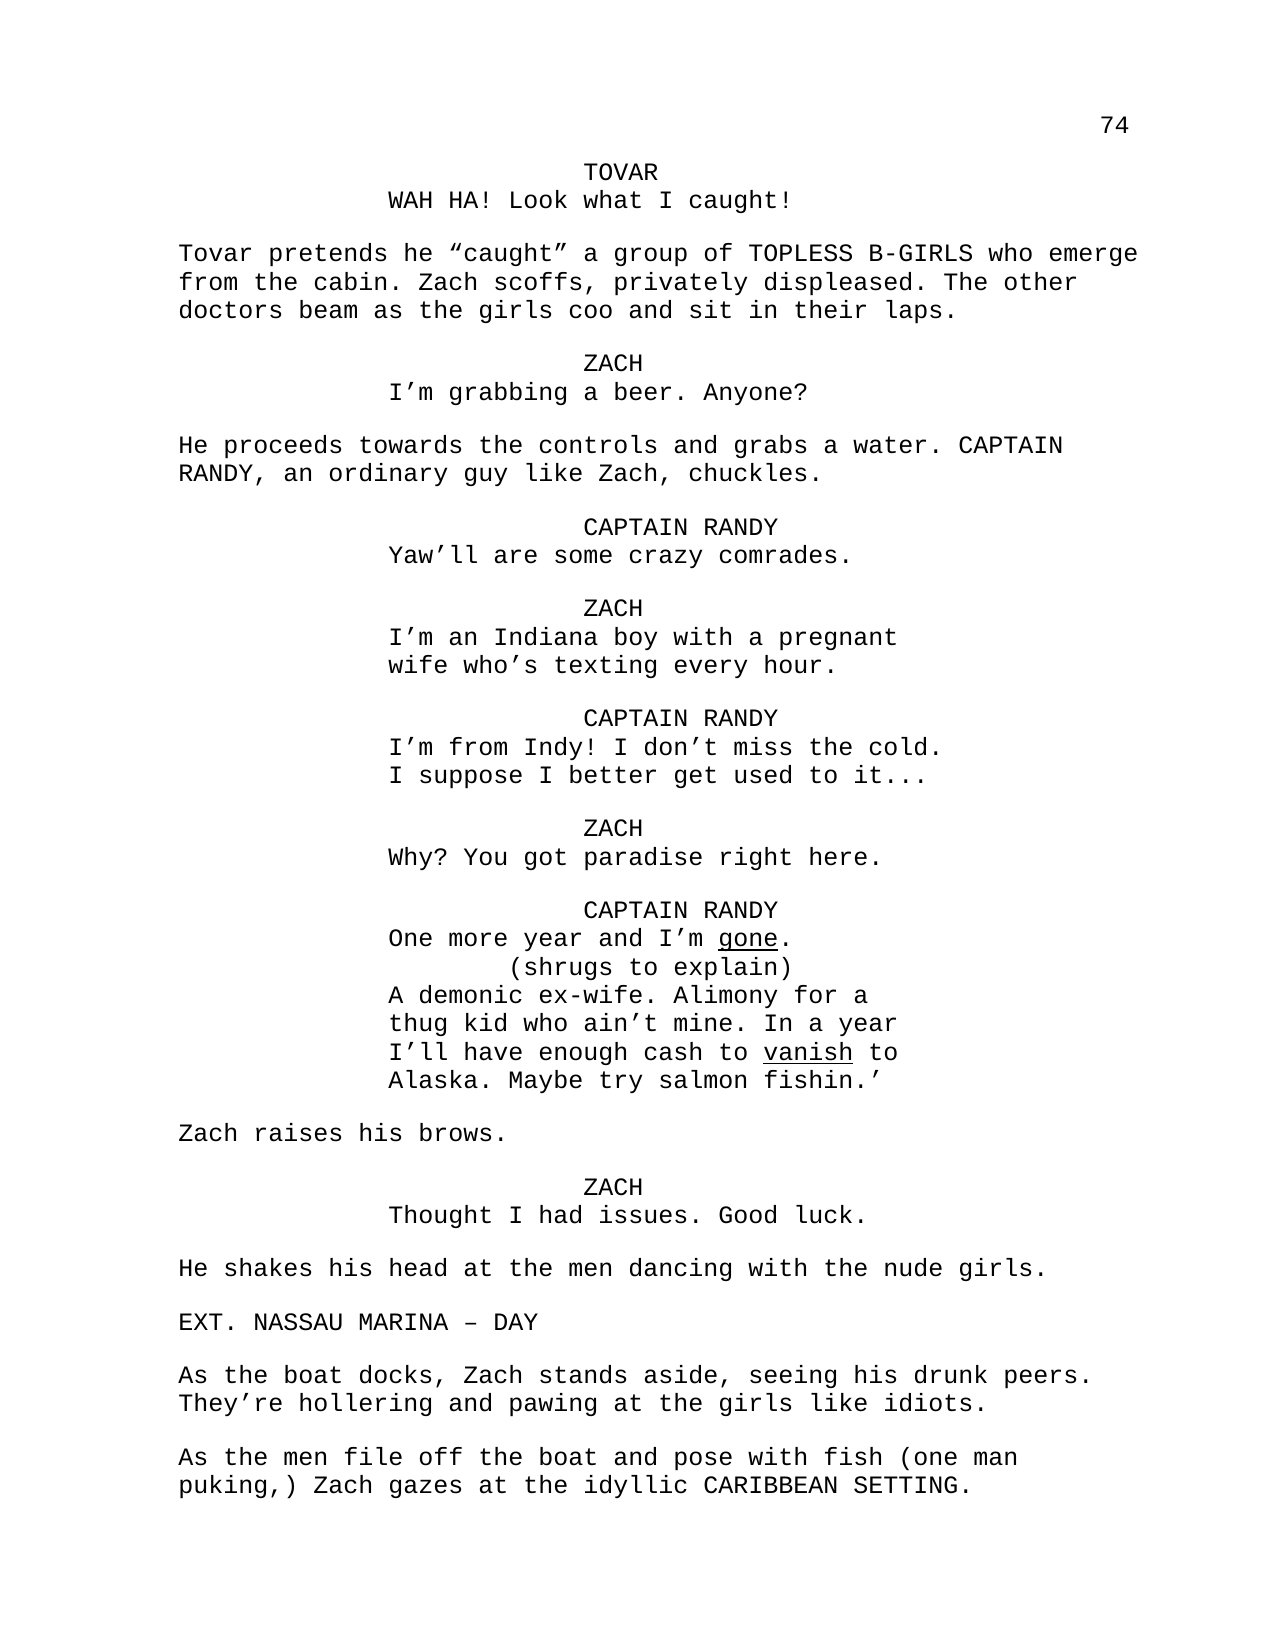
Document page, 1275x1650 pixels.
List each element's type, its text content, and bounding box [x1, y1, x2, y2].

text (shrugs to explain) [178, 954, 900, 983]
text zach [583, 351, 975, 379]
text WAH HA! Look what I caught! [388, 188, 930, 216]
text I’m grabbing a beer. Anyone? [388, 379, 930, 408]
text Thought I had issues. Good luck. [388, 1203, 947, 1231]
text tovar [583, 159, 975, 188]
text ext. nassau marina – day [178, 1309, 1125, 1338]
text He proceeds towards the controls and grabs a water. CAPTAIN RANDY, an ordinary guy like Zach, chuckles. [178, 433, 1125, 489]
text As the boat docks, Zach stands aside, seeing his drunk peers. They’re hollering and pawing at the girls like idiots. [178, 1363, 1125, 1419]
text captain randy [583, 514, 975, 543]
text zach [583, 1174, 975, 1203]
text Why? You got paradise right here. [388, 844, 930, 873]
text Zach raises his brows. [178, 1121, 1125, 1149]
text zach [583, 816, 975, 844]
text Tovar pretends he “caught” a group of TOPLESS B-GIRLS who emerge from the cabin. Zach scoffs, privately displeased. The other doctors beam as the girls coo and sit in their laps. [178, 241, 1144, 326]
text captain randy [583, 706, 975, 734]
text One more year and I’m gone. [388, 926, 930, 954]
text He shakes his head at the men dancing with the nude girls. [178, 1256, 1125, 1284]
text A demonic ex-wife. Alimony for a thug kid who ain’t mine. In a year I’ll have enough cash to vanish to Alaska. Maybe try salmon fishin.’ [388, 983, 928, 1096]
text captain randy [583, 898, 975, 926]
text zach [583, 596, 975, 624]
text I’m an Indiana boy with a pregnant wife who’s texting every hour. [388, 624, 928, 681]
text As the men file off the boat and pose with fish (one man puking,) Zach gazes at the idyllic CARIBBEAN SETTING. [178, 1444, 1125, 1501]
text I’m from Indy! I don’t miss the cold. I suppose I better get used to it... [388, 734, 956, 791]
text Yaw’ll are some crazy comrades. [388, 543, 930, 571]
